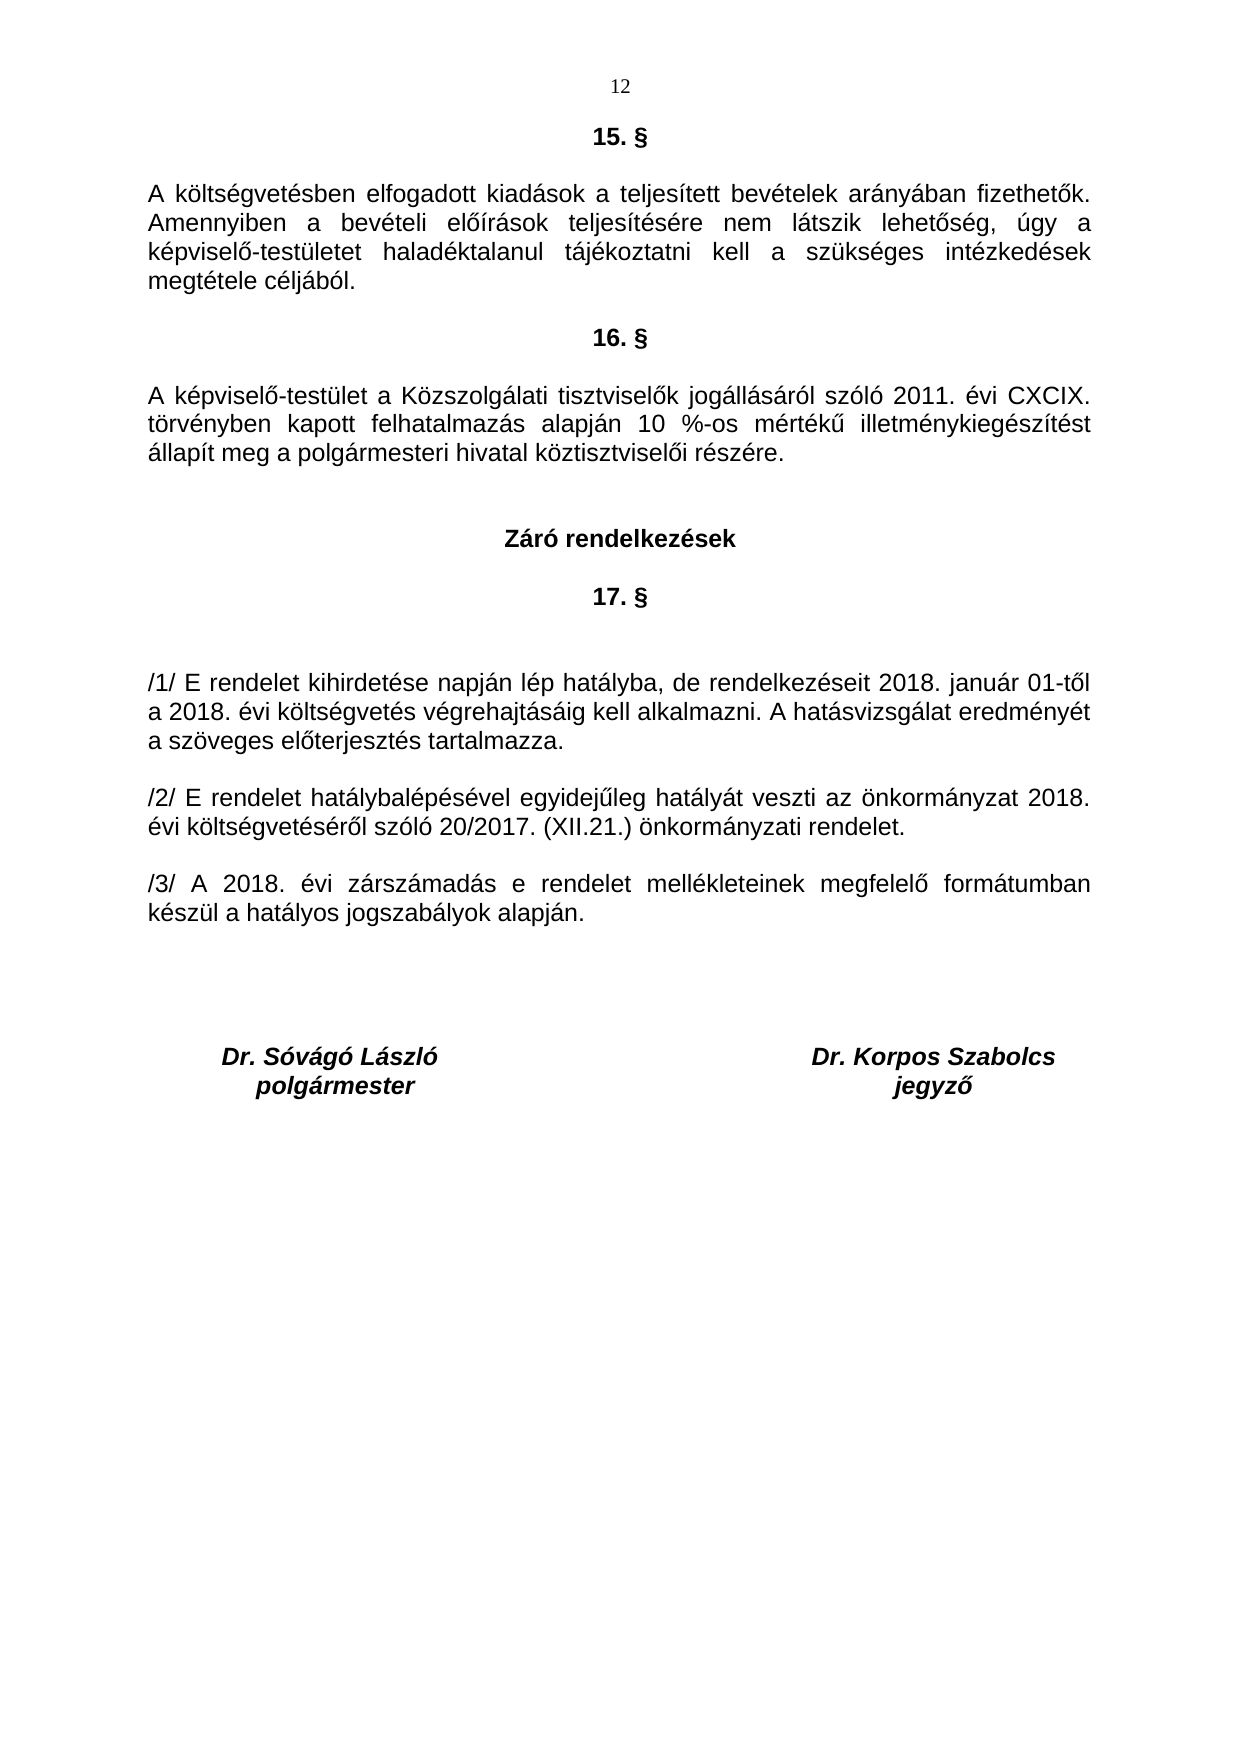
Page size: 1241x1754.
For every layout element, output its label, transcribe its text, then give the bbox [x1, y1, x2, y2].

text Dr. Sóvágó László Dr. Korpos Szabolcs [148, 1042, 1092, 1071]
text 15. § [148, 122, 1092, 151]
text Záró rendelkezések [148, 524, 1092, 553]
text 17. § [148, 582, 1092, 611]
text A költségvetésben elfogadott kiadások a teljesített bevételek arányában fizethetők. Amennyiben a bevételi előírások teljesítésére nem látszik lehetőség, úgy a képviselő-testületet haladéktalanul tájékoztatni kell a szükséges intézkedések megtétele céljából. [148, 179, 1092, 294]
text 16. § [148, 323, 1092, 352]
text /3/ A 2018. évi zárszámadás e rendelet mellékleteinek megfelelő formátumban készül a hatályos jogszabályok alapján. [148, 869, 1092, 927]
text /1/ E rendelet kihirdetése napján lép hatályba, de rendelkezéseit 2018. január 01-től a 2018. évi költségvetés végrehajtásáig kell alkalmazni. A hatásvizsgálat eredményét a szöveges előterjesztés tartalmazza. [148, 668, 1092, 754]
text polgármester jegyző [148, 1071, 1092, 1099]
text /2/ E rendelet hatálybalépésével egyidejűleg hatályát veszti az önkormányzat 2018. évi költségvetéséről szóló 20/2017. (XII.21.) önkormányzati rendelet. [148, 783, 1092, 841]
text A képviselő-testület a Közszolgálati tisztviselők jogállásáról szóló 2011. évi CXCIX. törvényben kapott felhatalmazás alapján 10 %-os mértékű illetménykiegészítést állapít meg a polgármesteri hivatal köztisztviselői részére. [148, 381, 1092, 467]
